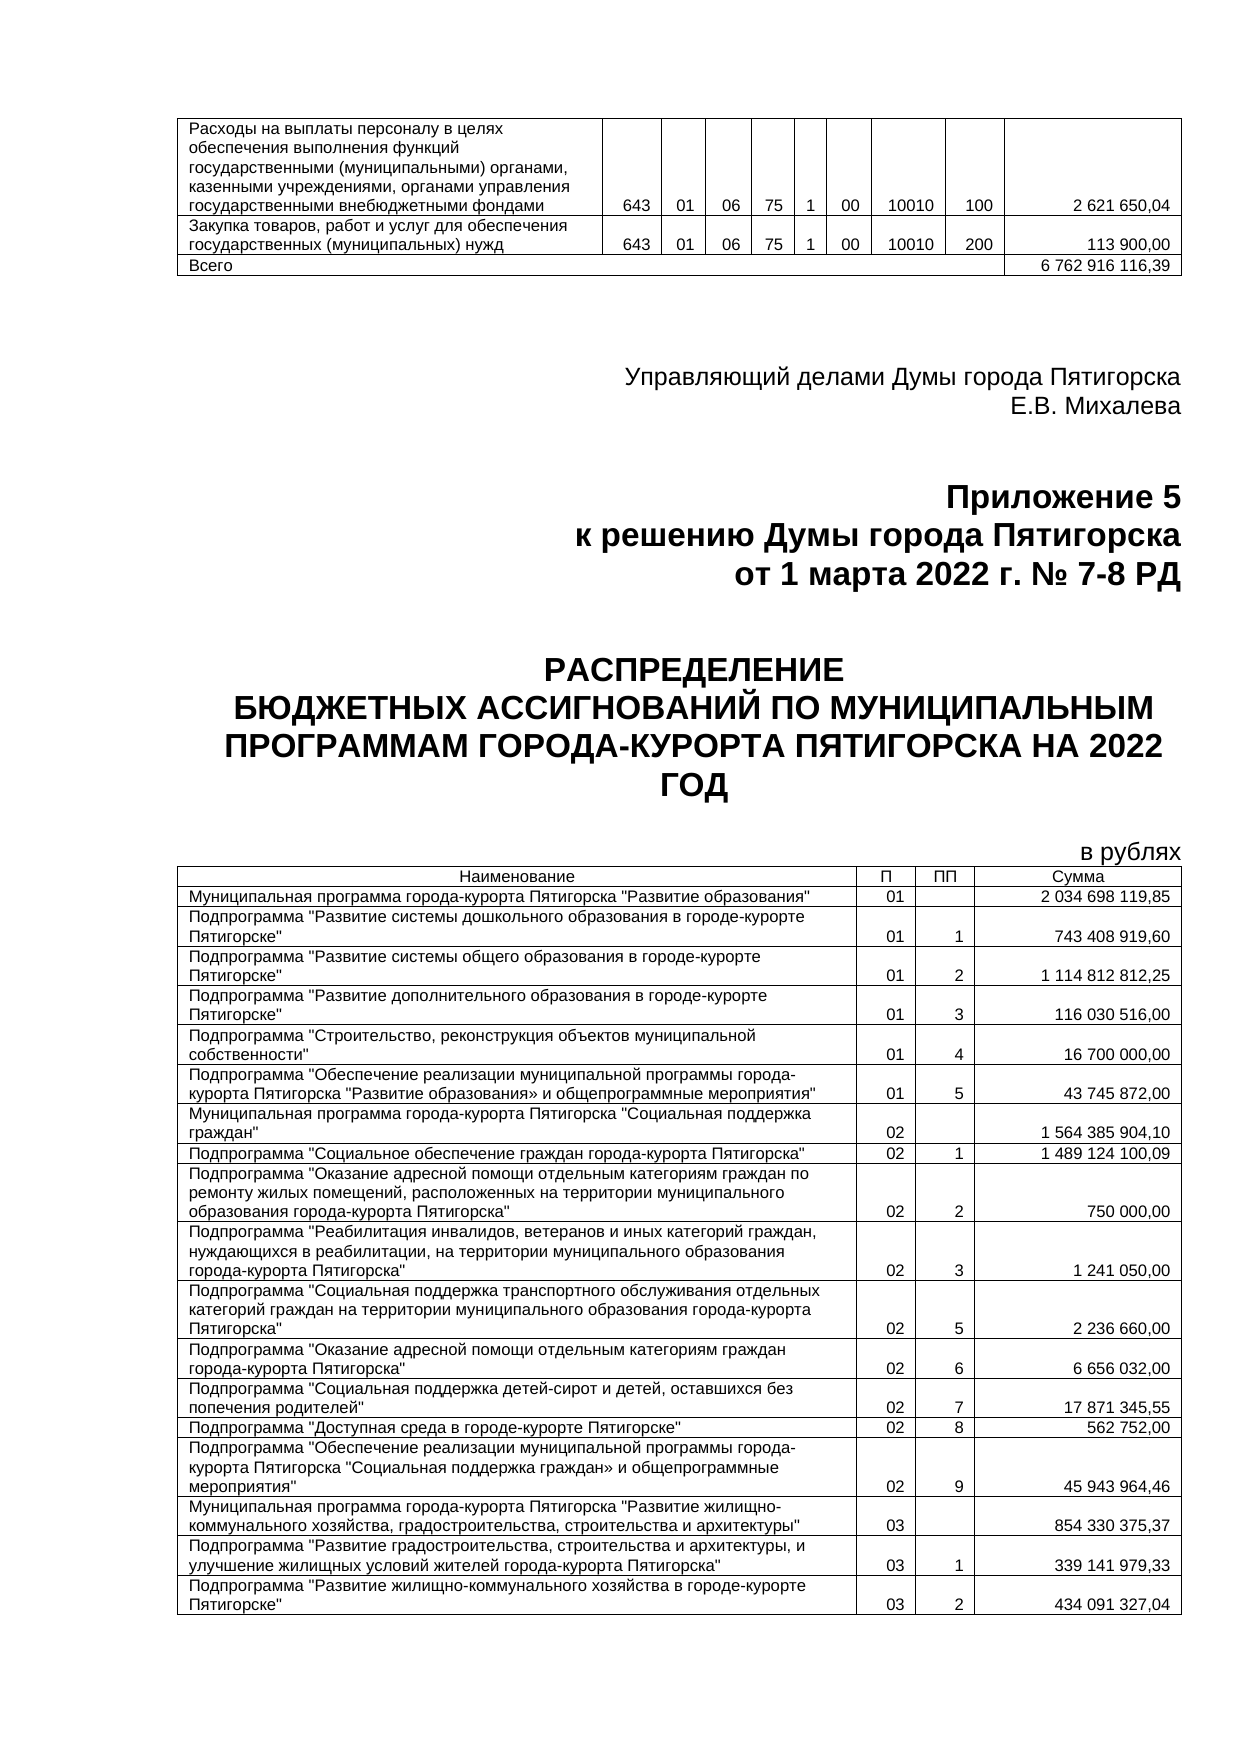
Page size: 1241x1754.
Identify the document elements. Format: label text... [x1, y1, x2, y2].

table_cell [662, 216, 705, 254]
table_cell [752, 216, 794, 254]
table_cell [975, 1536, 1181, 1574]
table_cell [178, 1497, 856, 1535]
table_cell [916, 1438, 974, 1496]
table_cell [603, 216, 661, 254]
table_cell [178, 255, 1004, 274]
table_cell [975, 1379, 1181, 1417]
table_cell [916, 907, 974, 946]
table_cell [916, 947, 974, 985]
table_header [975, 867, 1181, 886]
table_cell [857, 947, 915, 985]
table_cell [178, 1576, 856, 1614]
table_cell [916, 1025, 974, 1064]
text РАСПРЕДЕЛЕНИЕ [207, 650, 1181, 688]
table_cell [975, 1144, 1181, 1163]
text от 1 марта 2022 г. № 7-8 РД [207, 554, 1181, 592]
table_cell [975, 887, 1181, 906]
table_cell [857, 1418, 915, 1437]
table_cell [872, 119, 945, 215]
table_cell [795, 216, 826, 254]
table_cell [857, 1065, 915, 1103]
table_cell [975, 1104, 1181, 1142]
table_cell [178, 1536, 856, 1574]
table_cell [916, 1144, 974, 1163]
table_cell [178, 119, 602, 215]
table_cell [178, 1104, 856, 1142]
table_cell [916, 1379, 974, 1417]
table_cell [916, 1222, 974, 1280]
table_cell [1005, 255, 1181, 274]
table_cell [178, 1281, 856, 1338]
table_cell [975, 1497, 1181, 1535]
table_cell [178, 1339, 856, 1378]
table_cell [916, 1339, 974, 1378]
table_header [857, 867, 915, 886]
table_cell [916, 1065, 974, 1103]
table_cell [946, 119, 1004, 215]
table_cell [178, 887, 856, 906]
text Е.В. Михалева [207, 391, 1181, 419]
text Приложение 5 [709, 477, 1181, 515]
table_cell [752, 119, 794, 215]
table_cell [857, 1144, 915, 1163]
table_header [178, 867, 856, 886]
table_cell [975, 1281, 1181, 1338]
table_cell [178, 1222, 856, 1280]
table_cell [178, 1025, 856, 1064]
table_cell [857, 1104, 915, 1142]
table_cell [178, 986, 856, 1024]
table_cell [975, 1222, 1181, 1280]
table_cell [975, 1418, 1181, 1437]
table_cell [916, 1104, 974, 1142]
text в рублях [118, 837, 1181, 866]
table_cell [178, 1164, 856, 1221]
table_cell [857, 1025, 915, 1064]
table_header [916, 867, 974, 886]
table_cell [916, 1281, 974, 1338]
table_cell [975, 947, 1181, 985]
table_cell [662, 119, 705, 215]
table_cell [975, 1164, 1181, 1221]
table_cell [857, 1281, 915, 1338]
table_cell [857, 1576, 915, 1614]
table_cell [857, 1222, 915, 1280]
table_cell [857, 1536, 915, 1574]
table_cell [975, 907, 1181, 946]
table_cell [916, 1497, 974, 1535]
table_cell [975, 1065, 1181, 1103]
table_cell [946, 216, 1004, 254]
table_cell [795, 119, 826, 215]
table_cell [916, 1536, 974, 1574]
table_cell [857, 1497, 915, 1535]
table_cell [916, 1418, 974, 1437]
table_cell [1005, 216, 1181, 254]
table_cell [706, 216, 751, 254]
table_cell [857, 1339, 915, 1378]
text к решению Думы города Пятигорска [207, 515, 1181, 554]
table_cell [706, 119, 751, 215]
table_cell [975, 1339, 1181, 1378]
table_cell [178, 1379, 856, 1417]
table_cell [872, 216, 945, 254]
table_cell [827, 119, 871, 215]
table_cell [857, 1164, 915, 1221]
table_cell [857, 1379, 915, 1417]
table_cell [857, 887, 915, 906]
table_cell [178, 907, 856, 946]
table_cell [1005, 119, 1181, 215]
text БЮДЖЕТНЫХ АССИГНОВАНИЙ ПО МУНИЦИПАЛЬНЫМ ПРОГРАММАМ ГОРОДА-КУРОРТА ПЯТИГОРСКА НА 2022 ГОД [207, 688, 1181, 803]
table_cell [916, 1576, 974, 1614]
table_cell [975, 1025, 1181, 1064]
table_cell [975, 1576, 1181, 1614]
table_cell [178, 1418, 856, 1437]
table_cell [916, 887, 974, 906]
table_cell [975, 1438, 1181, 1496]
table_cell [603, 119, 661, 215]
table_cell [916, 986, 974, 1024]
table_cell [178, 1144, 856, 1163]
text Управляющий делами Думы города Пятигорска [207, 362, 1181, 391]
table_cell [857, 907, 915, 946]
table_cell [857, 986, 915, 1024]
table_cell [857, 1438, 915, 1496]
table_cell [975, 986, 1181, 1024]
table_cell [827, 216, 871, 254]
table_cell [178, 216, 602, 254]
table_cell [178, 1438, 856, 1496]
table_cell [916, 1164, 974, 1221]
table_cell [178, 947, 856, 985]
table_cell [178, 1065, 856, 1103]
